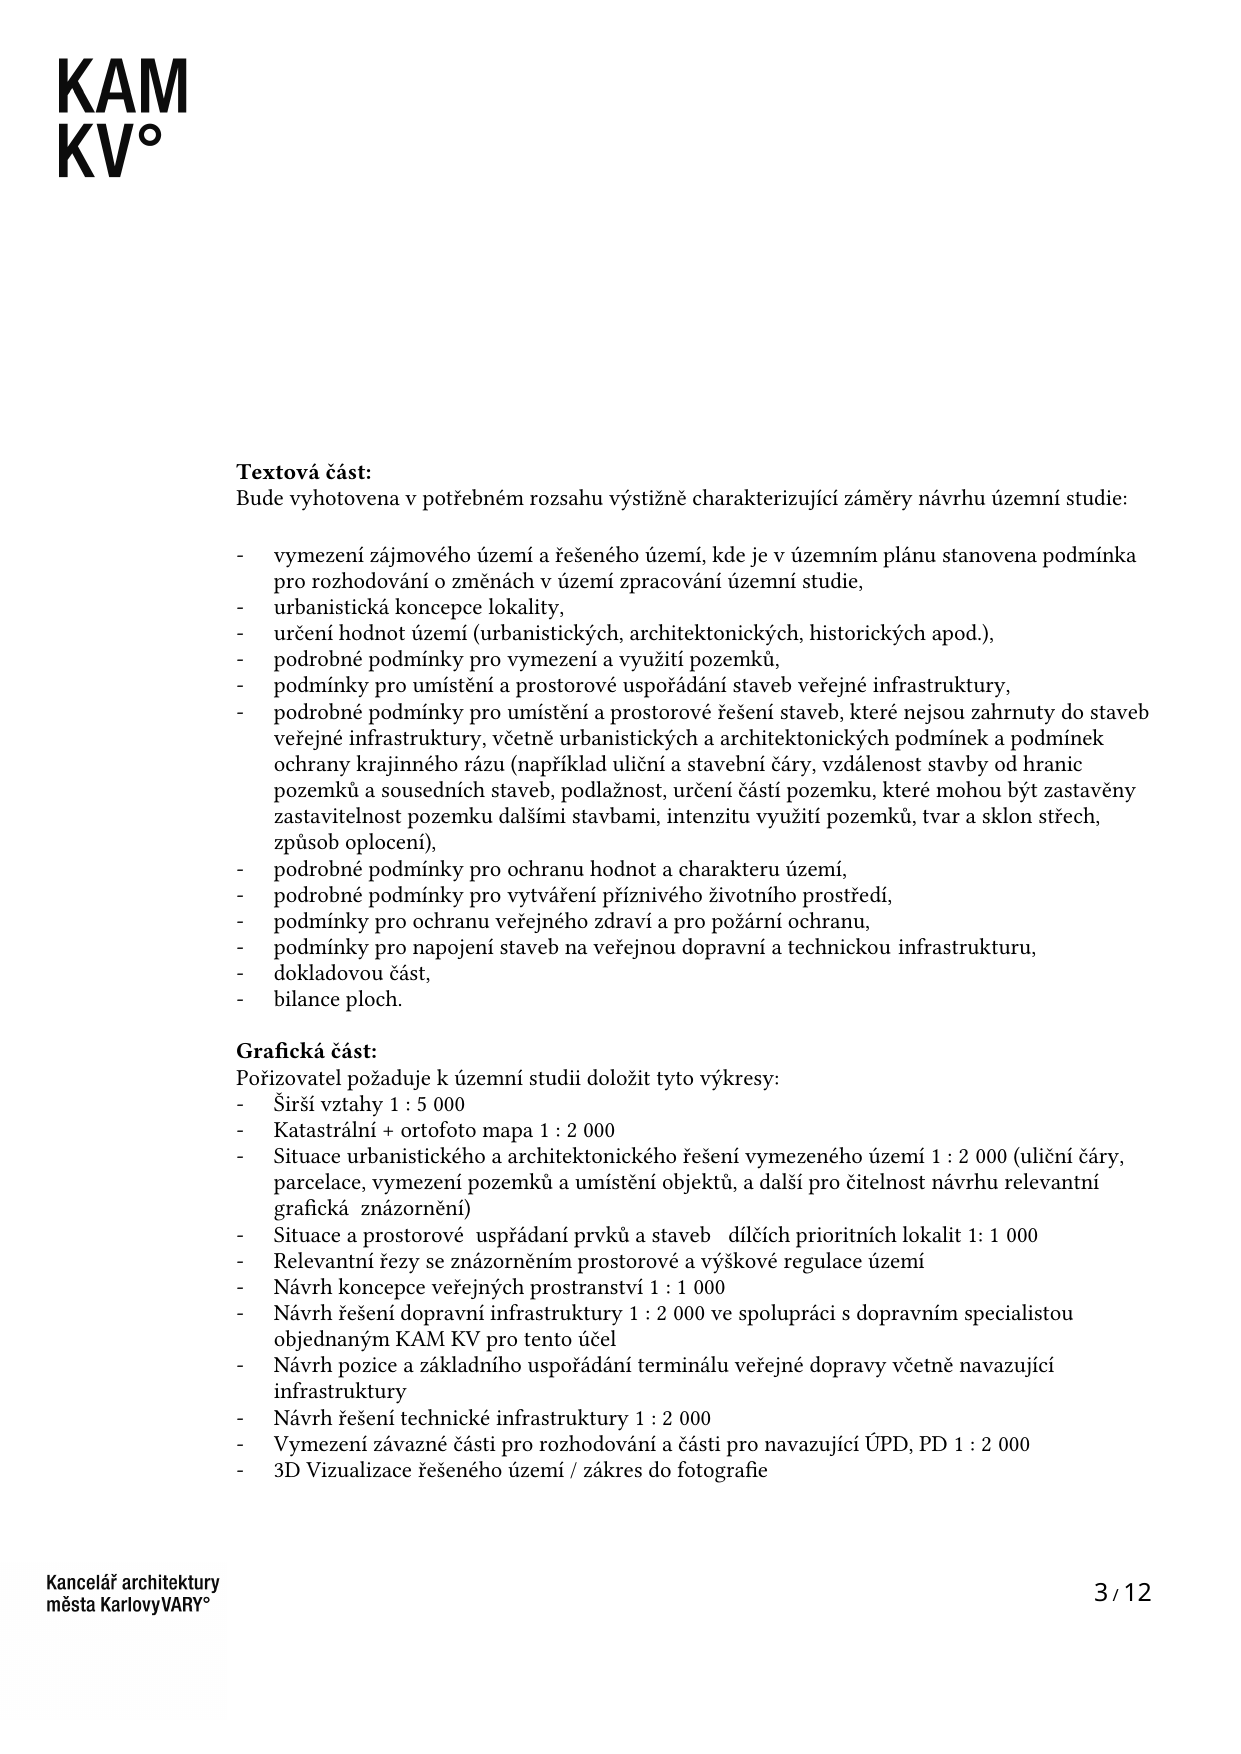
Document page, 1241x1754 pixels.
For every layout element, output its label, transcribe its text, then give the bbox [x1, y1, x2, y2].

picture [0, 0, 200, 184]
list Situace a prostorové uspřádaní prvků a staveb dílčích prioritních lokalit 1: 1 000 [236, 1221, 1152, 1248]
text Textová část: [236, 459, 1152, 485]
list urbanistická koncepce lokality, [236, 594, 1152, 620]
list určení hodnot území (urbanistických, architektonických, historických apod.), [236, 620, 1152, 646]
list 3D Vizualizace řešeného území / zákres do fotografie [236, 1457, 1152, 1483]
text Bude vyhotovena v potřebném rozsahu výstižně charakterizující záměry návrhu územní studie: [236, 485, 1152, 511]
list podrobné podmínky pro vytváření příznivého životního prostředí, [236, 882, 1152, 908]
list podmínky pro ochranu veřejného zdraví a pro požární ochranu, [236, 908, 1152, 934]
list podrobné podmínky pro ochranu hodnot a charakteru území, [236, 855, 1152, 882]
list podrobné podmínky pro umístění a prostorové řešení staveb, které nejsou zahrnuty do staveb veřejné infrastruktury, včetně urbanistických a architektonických podmínek a podmínek ochrany krajinného rázu (například uliční a stavební čáry, vzdálenost stavby od hranic pozemků a sousedních staveb, podlažnost, určení částí pozemku, které mohou být zastavěny zastavitelnost pozemku dalšími stavbami, intenzitu využití pozemků, tvar a sklon střech, způsob oplocení), [236, 698, 1152, 855]
list dokladovou část, [236, 960, 1152, 986]
list bilance ploch. [236, 986, 1152, 1012]
picture [0, 1562, 228, 1720]
list podrobné podmínky pro vymezení a využití pozemků, [236, 646, 1152, 672]
list podmínky pro napojení staveb na veřejnou dopravní a technickou infrastrukturu, [236, 934, 1152, 960]
list Katastrální + ortofoto mapa 1 : 2 000 [236, 1117, 1152, 1143]
text Pořizovatel požaduje k územní studii doložit tyto výkresy: [236, 1064, 1152, 1091]
list Situace urbanistického a architektonického řešení vymezeného území 1 : 2 000 (uliční čáry, parcelace, vymezení pozemků a umístění objektů, a další pro čitelnost návrhu relevantní grafická znázornění) [236, 1143, 1152, 1221]
list vymezení zájmového území a řešeného území, kde je v územním plánu stanovena podmínka pro rozhodování o změnách v území zpracování územní studie, [236, 542, 1152, 594]
list Vymezení závazné části pro rozhodování a části pro navazující ÚPD, PD 1 : 2 000 [236, 1431, 1152, 1457]
list Relevantní řezy se znázorněním prostorové a výškové regulace území [236, 1248, 1152, 1274]
list Návrh řešení technické infrastruktury 1 : 2 000 [236, 1404, 1152, 1431]
text Grafická část: [236, 1038, 1152, 1064]
list Návrh řešení dopravní infrastruktury 1 : 2 000 ve spolupráci s dopravním specialistou objednaným KAM KV pro tento účel [236, 1300, 1152, 1352]
list Širší vztahy 1 : 5 000 [236, 1091, 1152, 1117]
list podmínky pro umístění a prostorové uspořádání staveb veřejné infrastruktury, [236, 672, 1152, 698]
list Návrh pozice a základního uspořádání terminálu veřejné dopravy včetně navazující infrastruktury [236, 1352, 1152, 1404]
list Návrh koncepce veřejných prostranství 1 : 1 000 [236, 1274, 1152, 1300]
